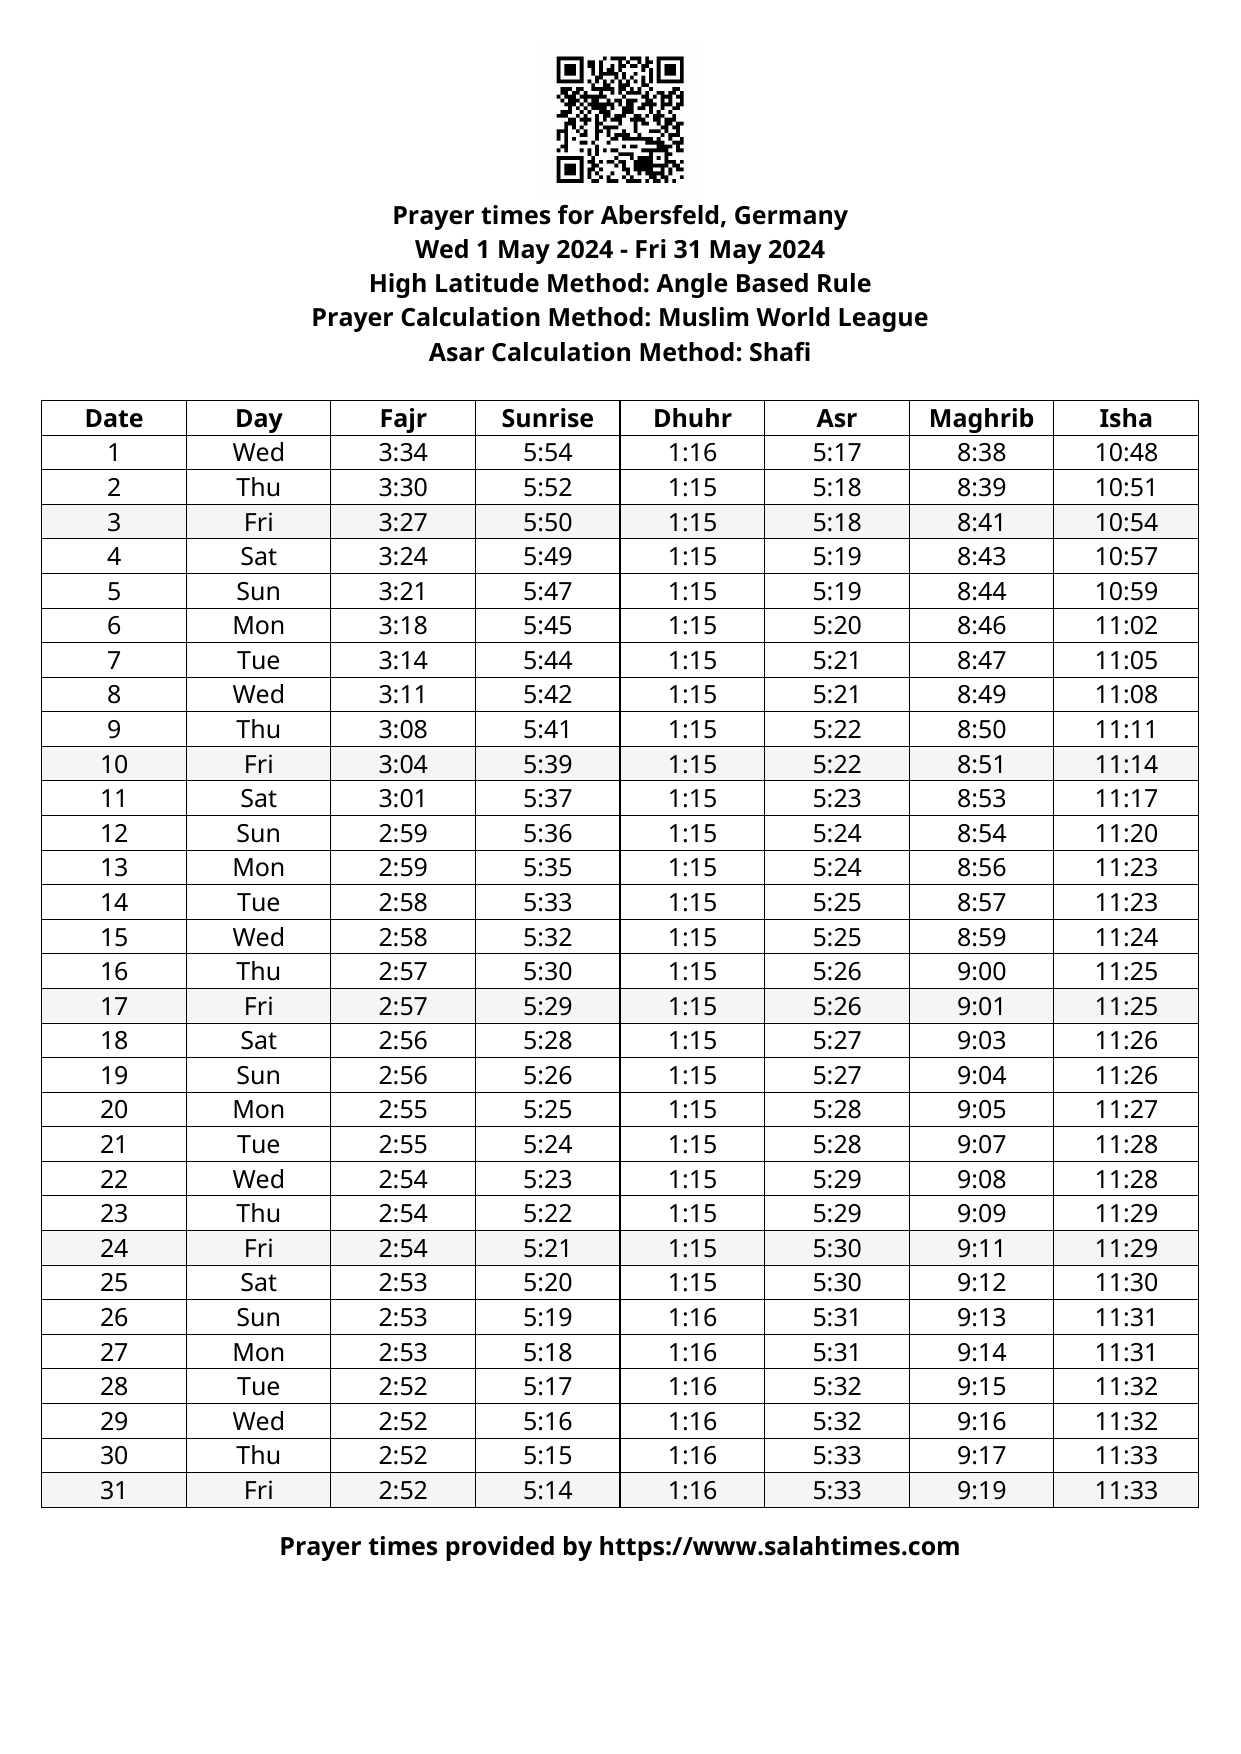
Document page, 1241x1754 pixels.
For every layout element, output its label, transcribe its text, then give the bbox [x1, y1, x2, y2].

table_cell Fri [187, 989, 330, 1022]
table_header Day [187, 401, 330, 434]
table_cell 5:32 [765, 1404, 909, 1437]
table_cell 19 [42, 1058, 186, 1092]
table_cell 2:54 [331, 1196, 475, 1230]
table_cell 2:56 [331, 1058, 475, 1092]
table_header Date [42, 401, 186, 434]
table_cell 8 [42, 678, 186, 711]
table_cell 8:41 [910, 505, 1053, 538]
table_cell 7 [42, 643, 186, 677]
table_cell 5:28 [765, 1093, 909, 1126]
table_cell 11:29 [1054, 1196, 1198, 1230]
table_cell 1:15 [621, 574, 764, 607]
table_cell 5:21 [476, 1231, 619, 1264]
table_cell 5:30 [765, 1266, 909, 1299]
table_cell 28 [42, 1369, 186, 1403]
table_cell 11:28 [1054, 1127, 1198, 1161]
table_cell 5:41 [476, 712, 619, 746]
table_cell 5:15 [476, 1439, 619, 1472]
table_cell 8:53 [910, 781, 1053, 815]
table_cell 11:11 [1054, 712, 1198, 746]
table_cell 8:39 [910, 470, 1053, 504]
table_cell 20 [42, 1093, 186, 1126]
table_cell 3:24 [331, 539, 475, 573]
table_cell 12 [42, 816, 186, 849]
table_cell Thu [187, 1439, 330, 1472]
table_cell Fri [187, 747, 330, 780]
table_cell 1:15 [621, 678, 764, 711]
table_cell 10:54 [1054, 505, 1198, 538]
table_cell 8:38 [910, 436, 1053, 469]
table_cell 11:26 [1054, 1058, 1198, 1092]
table_cell 1:15 [621, 816, 764, 849]
table_cell 9:03 [910, 1024, 1053, 1057]
table_cell 8:54 [910, 816, 1053, 849]
text Prayer Calculation Method: Muslim World League [42, 300, 1198, 334]
table_cell 5:25 [765, 885, 909, 919]
table_cell 2:54 [331, 1231, 475, 1264]
table_cell 1:15 [621, 1093, 764, 1126]
table_cell 15 [42, 920, 186, 953]
table_cell 2:57 [331, 989, 475, 1022]
table_cell 9:15 [910, 1369, 1053, 1403]
table_cell 11:32 [1054, 1404, 1198, 1437]
table_cell Wed [187, 920, 330, 953]
table_cell 3:04 [331, 747, 475, 780]
table_cell 1:16 [621, 1439, 764, 1472]
table_cell 2:59 [331, 816, 475, 849]
table_cell 8:57 [910, 885, 1053, 919]
table_cell 2:58 [331, 885, 475, 919]
table_cell 11:08 [1054, 678, 1198, 711]
table_cell Tue [187, 1127, 330, 1161]
table_cell 14 [42, 885, 186, 919]
table_header Fajr [331, 401, 475, 434]
table_cell 11:02 [1054, 609, 1198, 642]
table_cell 3:08 [331, 712, 475, 746]
table_cell 3:21 [331, 574, 475, 607]
table_cell Tue [187, 885, 330, 919]
table_cell 5:26 [765, 954, 909, 988]
table_cell 3:34 [331, 436, 475, 469]
table_cell 9:08 [910, 1162, 1053, 1195]
table_cell 5:31 [765, 1335, 909, 1368]
table_cell 5:26 [476, 1058, 619, 1092]
table_cell Sun [187, 816, 330, 849]
table_cell 11:28 [1054, 1162, 1198, 1195]
table_cell 13 [42, 851, 186, 884]
table_cell 2:56 [331, 1024, 475, 1057]
table_cell 1:15 [621, 851, 764, 884]
table_cell 5:16 [476, 1404, 619, 1437]
table_cell 5:22 [476, 1196, 619, 1230]
table_cell 11:29 [1054, 1231, 1198, 1264]
table_cell 5:49 [476, 539, 619, 573]
table_cell 1:16 [621, 436, 764, 469]
table_cell 5:24 [476, 1127, 619, 1161]
table_cell 3:27 [331, 505, 475, 538]
text Prayer times for Abersfeld, Germany [42, 198, 1198, 232]
table_cell 10:48 [1054, 436, 1198, 469]
table_cell 5:23 [765, 781, 909, 815]
table_header Maghrib [910, 401, 1053, 434]
table_cell 30 [42, 1439, 186, 1472]
table_cell 1:15 [621, 1266, 764, 1299]
table_cell 11:25 [1054, 989, 1198, 1022]
table_cell 1:15 [621, 989, 764, 1022]
table_cell 5:28 [476, 1024, 619, 1057]
table_cell 10:51 [1054, 470, 1198, 504]
table_cell 5:14 [476, 1473, 619, 1507]
table_cell 9:17 [910, 1439, 1053, 1472]
table_cell 11:31 [1054, 1335, 1198, 1368]
table_cell Thu [187, 712, 330, 746]
table_header Sunrise [476, 401, 619, 434]
table_cell 5:33 [765, 1473, 909, 1507]
table_cell Sat [187, 1266, 330, 1299]
table_cell 5:18 [765, 470, 909, 504]
table_cell 2:55 [331, 1127, 475, 1161]
table_cell 8:59 [910, 920, 1053, 953]
table_cell 11:31 [1054, 1300, 1198, 1334]
table_cell 3:01 [331, 781, 475, 815]
table_cell Thu [187, 954, 330, 988]
table_cell 5:21 [765, 678, 909, 711]
table_header Asr [765, 401, 909, 434]
table_cell 5:45 [476, 609, 619, 642]
table_cell 9:16 [910, 1404, 1053, 1437]
table_cell 4 [42, 539, 186, 573]
table_cell 2:52 [331, 1473, 475, 1507]
table_cell 18 [42, 1024, 186, 1057]
table_cell 5:33 [765, 1439, 909, 1472]
table_cell 1:15 [621, 1162, 764, 1195]
table_cell 2:52 [331, 1404, 475, 1437]
table_cell 1:15 [621, 470, 764, 504]
table_cell Sat [187, 1024, 330, 1057]
table_cell 1 [42, 436, 186, 469]
table_cell 3:30 [331, 470, 475, 504]
table_cell 1:15 [621, 1231, 764, 1264]
table_cell Thu [187, 1196, 330, 1230]
table_cell 5:50 [476, 505, 619, 538]
table_cell 11:30 [1054, 1266, 1198, 1299]
table_cell Wed [187, 1404, 330, 1437]
table_cell 5:17 [765, 436, 909, 469]
table_cell 8:44 [910, 574, 1053, 607]
table_cell 8:49 [910, 678, 1053, 711]
table_cell 11:23 [1054, 885, 1198, 919]
table_cell 9:05 [910, 1093, 1053, 1126]
table_cell 1:15 [621, 539, 764, 573]
table_cell Wed [187, 436, 330, 469]
table_cell 1:15 [621, 505, 764, 538]
table_cell 1:16 [621, 1404, 764, 1437]
table_cell 1:15 [621, 1127, 764, 1161]
table_cell 2:57 [331, 954, 475, 988]
table_cell 5:37 [476, 781, 619, 815]
table_cell Mon [187, 1093, 330, 1126]
table_cell 1:16 [621, 1369, 764, 1403]
table_cell 9:12 [910, 1266, 1053, 1299]
table_cell 10:59 [1054, 574, 1198, 607]
table_cell 11:14 [1054, 747, 1198, 780]
table_cell 1:15 [621, 885, 764, 919]
table_cell 9 [42, 712, 186, 746]
table_cell 9:00 [910, 954, 1053, 988]
table_cell 5:18 [476, 1335, 619, 1368]
table_cell 2 [42, 470, 186, 504]
table_cell 3:14 [331, 643, 475, 677]
table_cell 5:19 [476, 1300, 619, 1334]
table_header Isha [1054, 401, 1198, 434]
table_cell 5:23 [476, 1162, 619, 1195]
table_cell 5:30 [765, 1231, 909, 1264]
table_cell Sun [187, 1058, 330, 1092]
table_cell Tue [187, 643, 330, 677]
table_cell 9:14 [910, 1335, 1053, 1368]
table_cell Sat [187, 781, 330, 815]
table_cell Wed [187, 678, 330, 711]
table_cell 8:50 [910, 712, 1053, 746]
table_cell Fri [187, 1473, 330, 1507]
table_cell 5:27 [765, 1058, 909, 1092]
table_cell 5:29 [476, 989, 619, 1022]
table_cell 5:26 [765, 989, 909, 1022]
table_cell 22 [42, 1162, 186, 1195]
table_cell 8:43 [910, 539, 1053, 573]
table_cell 5:32 [765, 1369, 909, 1403]
table_cell 5:27 [765, 1024, 909, 1057]
table_cell 5:47 [476, 574, 619, 607]
table_cell 5:31 [765, 1300, 909, 1334]
picture [542, 41, 699, 198]
table_cell Sat [187, 539, 330, 573]
table_cell 5:35 [476, 851, 619, 884]
table_cell 3 [42, 505, 186, 538]
table_cell Mon [187, 1335, 330, 1368]
table_cell 5:30 [476, 954, 619, 988]
table_cell 2:52 [331, 1369, 475, 1403]
table_cell Mon [187, 851, 330, 884]
table_cell 27 [42, 1335, 186, 1368]
table_cell 10:57 [1054, 539, 1198, 573]
table_cell 2:52 [331, 1439, 475, 1472]
table_cell Thu [187, 470, 330, 504]
table_cell 9:19 [910, 1473, 1053, 1507]
table_cell 5:22 [765, 747, 909, 780]
table_cell 11:20 [1054, 816, 1198, 849]
table_cell 11:33 [1054, 1473, 1198, 1507]
table_cell 16 [42, 954, 186, 988]
table_cell Fri [187, 505, 330, 538]
table_cell 9:07 [910, 1127, 1053, 1161]
table_cell 5:52 [476, 470, 619, 504]
table_cell 5:19 [765, 574, 909, 607]
table_cell 5:18 [765, 505, 909, 538]
table_cell 11:23 [1054, 851, 1198, 884]
table_cell 1:16 [621, 1335, 764, 1368]
table_cell 5:33 [476, 885, 619, 919]
table_cell Fri [187, 1231, 330, 1264]
table_cell 21 [42, 1127, 186, 1161]
table_cell 8:47 [910, 643, 1053, 677]
table_cell 5:36 [476, 816, 619, 849]
table_cell 1:15 [621, 920, 764, 953]
table_cell 5:28 [765, 1127, 909, 1161]
table_cell 1:16 [621, 1300, 764, 1334]
table_header Dhuhr [621, 401, 764, 434]
table_cell 5:32 [476, 920, 619, 953]
table_cell 5:22 [765, 712, 909, 746]
table_cell Sun [187, 574, 330, 607]
table_cell 31 [42, 1473, 186, 1507]
table_cell 5:20 [765, 609, 909, 642]
table_cell 9:04 [910, 1058, 1053, 1092]
table_cell 1:15 [621, 747, 764, 780]
table_cell 2:53 [331, 1300, 475, 1334]
table_cell 25 [42, 1266, 186, 1299]
table_cell 3:18 [331, 609, 475, 642]
text High Latitude Method: Angle Based Rule [42, 266, 1198, 300]
table_cell 8:51 [910, 747, 1053, 780]
table_cell 11:27 [1054, 1093, 1198, 1126]
table_cell 24 [42, 1231, 186, 1264]
table_cell 5:42 [476, 678, 619, 711]
table_cell 3:11 [331, 678, 475, 711]
table_cell 1:15 [621, 1058, 764, 1092]
table_cell 5:25 [765, 920, 909, 953]
table_cell 5:19 [765, 539, 909, 573]
table_cell 1:15 [621, 712, 764, 746]
table_cell 29 [42, 1404, 186, 1437]
table_cell 5:25 [476, 1093, 619, 1126]
table_cell 26 [42, 1300, 186, 1334]
table_cell 11 [42, 781, 186, 815]
table_cell 5:29 [765, 1196, 909, 1230]
table_cell 5:24 [765, 816, 909, 849]
table_cell 5:20 [476, 1266, 619, 1299]
table_cell 9:09 [910, 1196, 1053, 1230]
table_cell Mon [187, 609, 330, 642]
table_cell 2:54 [331, 1162, 475, 1195]
table_cell 9:11 [910, 1231, 1053, 1264]
table_cell 2:58 [331, 920, 475, 953]
table_cell 2:53 [331, 1266, 475, 1299]
table_cell Tue [187, 1369, 330, 1403]
table_cell 5:54 [476, 436, 619, 469]
table_cell 10 [42, 747, 186, 780]
table_cell 1:15 [621, 609, 764, 642]
table_cell 11:32 [1054, 1369, 1198, 1403]
table_cell 5:29 [765, 1162, 909, 1195]
table_cell 5:39 [476, 747, 619, 780]
table_cell 5 [42, 574, 186, 607]
table_cell 11:25 [1054, 954, 1198, 988]
table_cell 17 [42, 989, 186, 1022]
table_cell 11:33 [1054, 1439, 1198, 1472]
table_cell 5:21 [765, 643, 909, 677]
text Asar Calculation Method: Shafi [42, 334, 1198, 368]
text Wed 1 May 2024 - Fri 31 May 2024 [42, 232, 1198, 266]
text Prayer times provided by https://www.salahtimes.com [42, 1528, 1198, 1563]
table_cell 1:16 [621, 1473, 764, 1507]
table_cell 1:15 [621, 643, 764, 677]
table_cell 5:24 [765, 851, 909, 884]
table_cell 2:53 [331, 1335, 475, 1368]
table_cell 9:01 [910, 989, 1053, 1022]
table_cell 2:59 [331, 851, 475, 884]
table_cell 1:15 [621, 954, 764, 988]
table_cell 11:26 [1054, 1024, 1198, 1057]
table_cell 11:05 [1054, 643, 1198, 677]
table_cell 8:46 [910, 609, 1053, 642]
table_cell 1:15 [621, 1196, 764, 1230]
table_cell 11:24 [1054, 920, 1198, 953]
table_cell 1:15 [621, 781, 764, 815]
table_cell 2:55 [331, 1093, 475, 1126]
table_cell 5:17 [476, 1369, 619, 1403]
table_cell 11:17 [1054, 781, 1198, 815]
table_cell Wed [187, 1162, 330, 1195]
table_cell 8:56 [910, 851, 1053, 884]
table_cell 6 [42, 609, 186, 642]
table_cell 23 [42, 1196, 186, 1230]
table_cell Sun [187, 1300, 330, 1334]
table_cell 5:44 [476, 643, 619, 677]
table_cell 9:13 [910, 1300, 1053, 1334]
table_cell 1:15 [621, 1024, 764, 1057]
